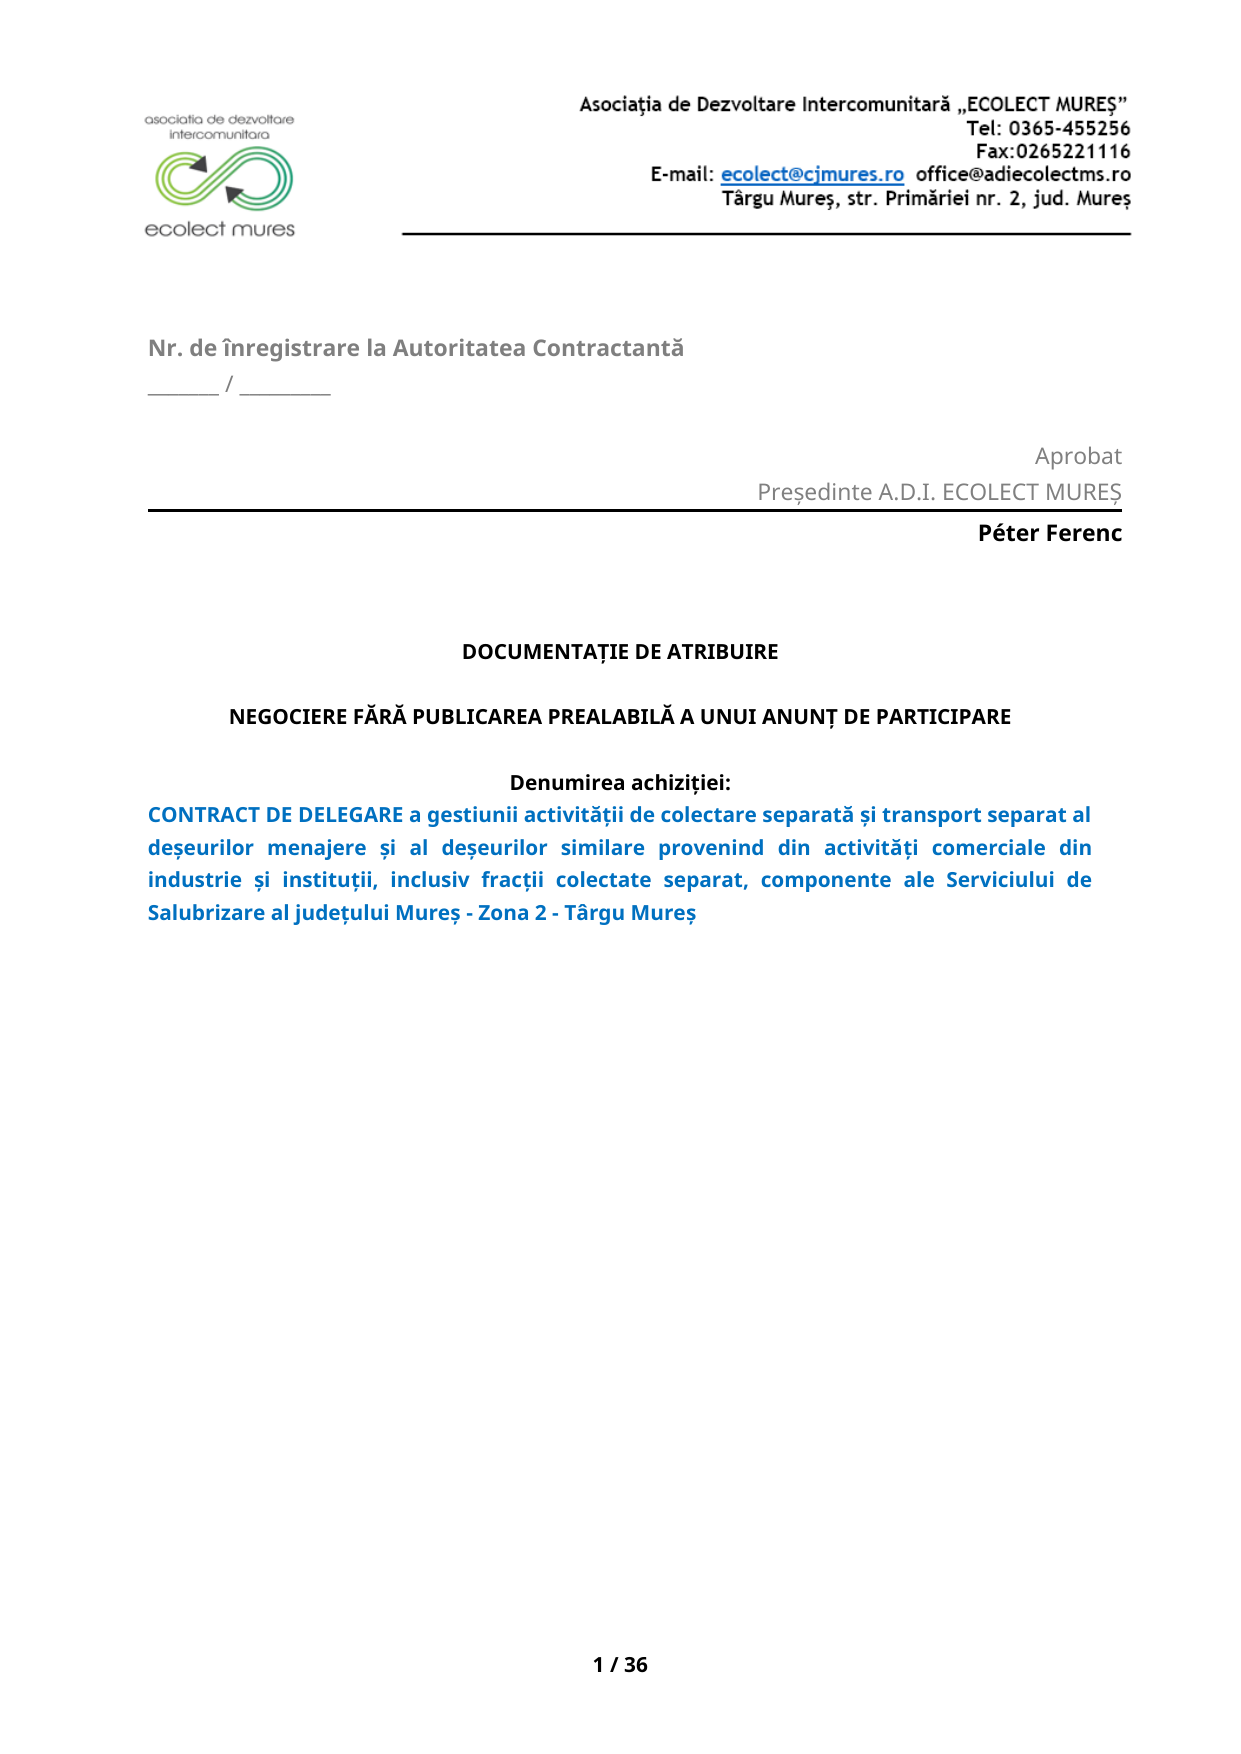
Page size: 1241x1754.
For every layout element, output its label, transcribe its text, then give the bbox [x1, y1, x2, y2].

text Denumirea achiziției: [148, 768, 1093, 796]
text CONTRACT DE DELEGARE a gestiunii activității de colectare separată şi transport separat al deşeurilor menajere şi al deşeurilor similare provenind din activităţi comerciale din industrie şi instituţii, inclusiv fracţii colectate separat, componente ale Serviciului de Salubrizare al județului Mureș - Zona 2 - Târgu Mureș [148, 800, 1093, 927]
text DOCUMENTAȚIE DE ATRIBUIRE [148, 637, 1093, 666]
subtitle Nr. de înregistrare la Autoritatea Contractantă [148, 332, 1093, 363]
subtitle / [148, 368, 1093, 399]
text NEGOCIERE FĂRĂ PUBLICAREA PREALABILĂ A UNUI ANUNȚ DE PARTICIPARE [148, 702, 1093, 731]
picture [127, 92, 1146, 251]
subtitle Aprobat [148, 439, 1122, 471]
subtitle Péter Ferenc [148, 517, 1122, 548]
subtitle Președinte A.D.I. ECOLECT MUREȘ [148, 476, 1122, 509]
